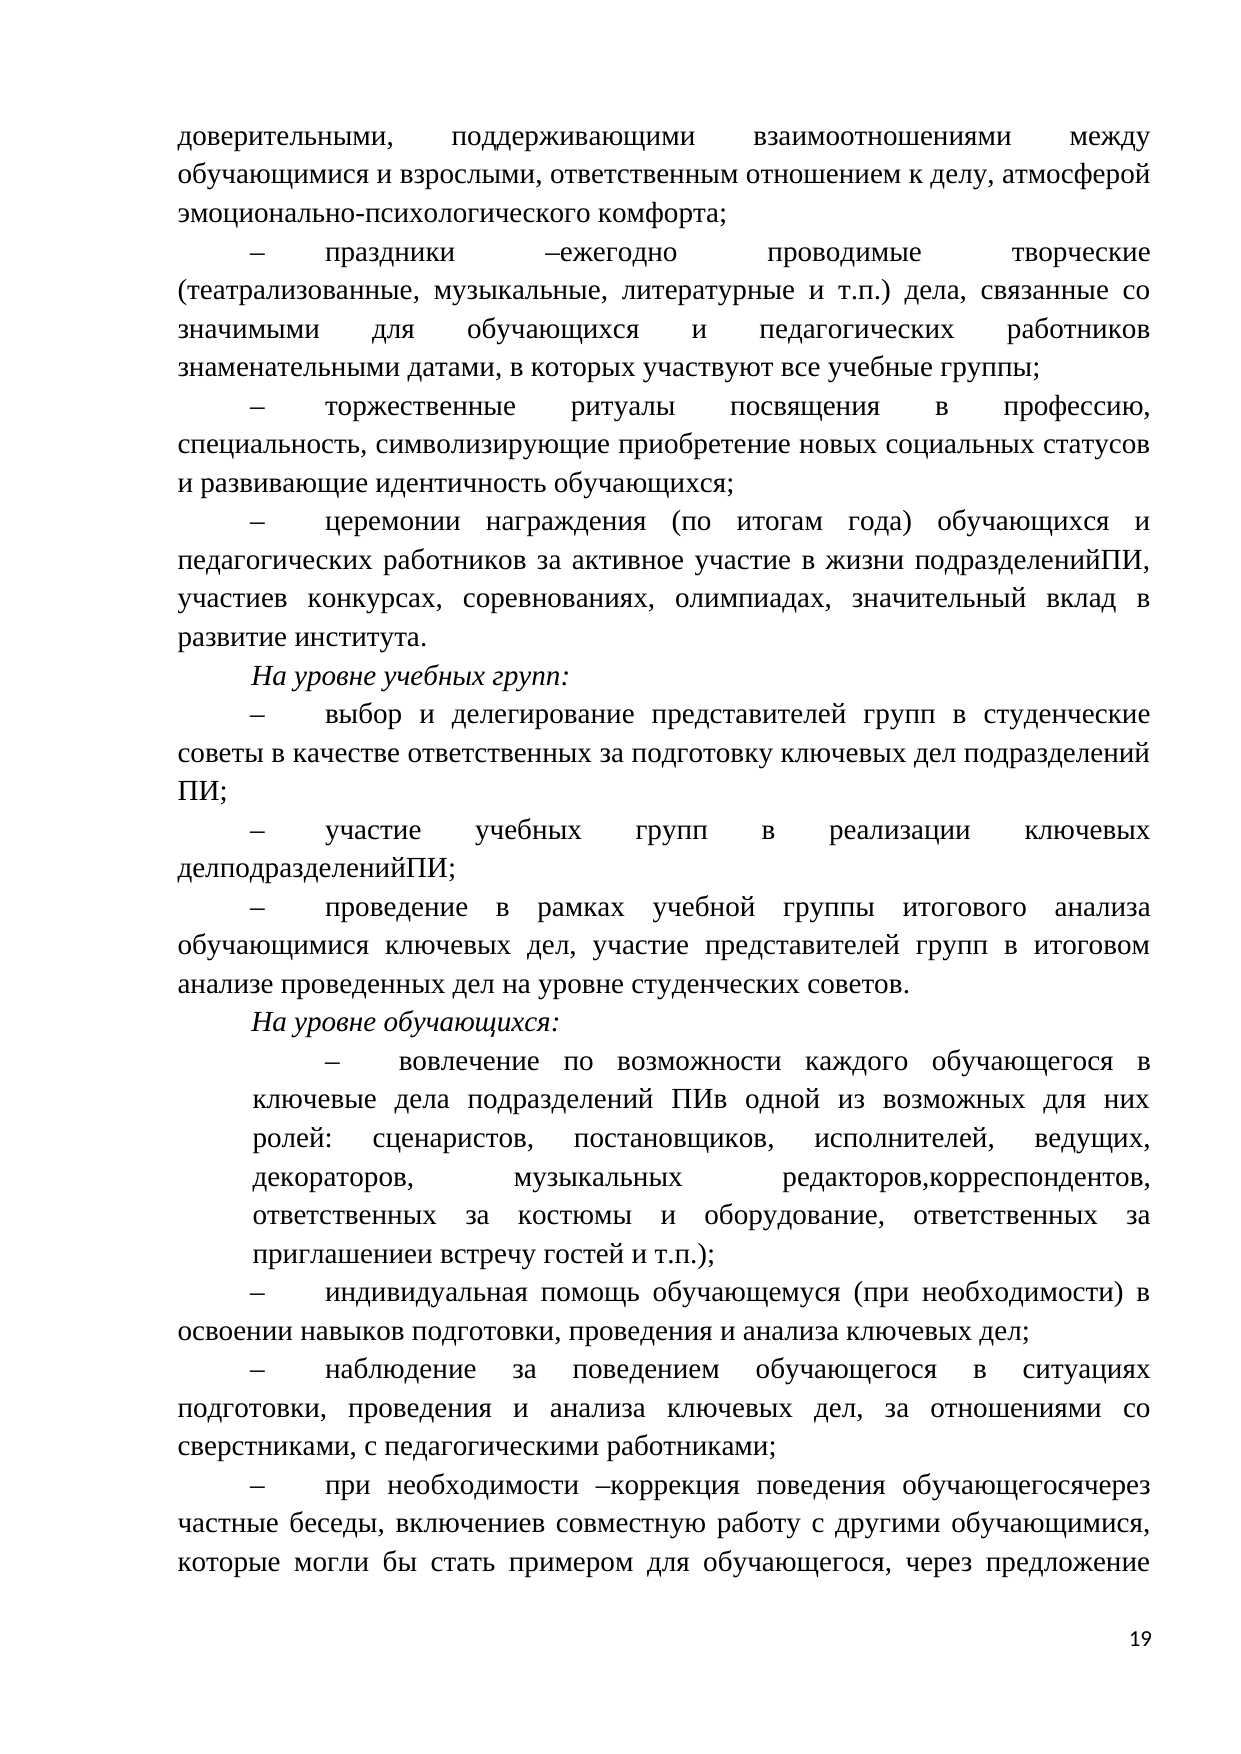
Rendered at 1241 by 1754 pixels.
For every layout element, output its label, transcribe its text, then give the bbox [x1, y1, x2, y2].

text На уровне обучающихся: [251, 1004, 1151, 1038]
text На уровне учебных групп: [251, 658, 1151, 691]
list наблюдение за поведением обучающегося в ситуациях подготовки, проведения и анализа ключевых дел, за отношениями со сверстниками, с педагогическими работниками; [177, 1351, 1151, 1462]
list церемонии награждения (по итогам года) обучающихся и педагогических работников за активное участие в жизни подразделенийПИ, участиев конкурсах, соревнованиях, олимпиадах, значительный вклад в развитие института. [177, 503, 1151, 653]
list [177, 118, 1151, 229]
list участие учебных групп в реализации ключевых делподразделенийПИ; [177, 812, 1151, 884]
list вовлечение по возможности каждого обучающегося в ключевые дела подразделений ПИв одной из возможных для них ролей: сценаристов, постановщиков, исполнителей, ведущих, декораторов, музыкальных редакторов,корреспондентов, ответственных за костюмы и оборудование, ответственных за приглашениеи встречу гостей и т.п.); [252, 1043, 1151, 1269]
list проведение в рамках учебной группы итогового анализа обучающимися ключевых дел, участие представителей групп в итоговом анализе проведенных дел на уровне студенческих советов. [177, 889, 1151, 999]
list выбор и делегирование представителей групп в студенческие советы в качестве ответственных за подготовку ключевых дел подразделений ПИ; [177, 696, 1151, 807]
list торжественные ритуалы посвящения в профессию, специальность, символизирующие приобретение новых социальных статусов и развивающие идентичность обучающихся; [177, 388, 1151, 498]
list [177, 1467, 1151, 1578]
list праздники –ежегодно проводимые творческие (театрализованные, музыкальные, литературные и т.п.) дела, связанные со значимыми для обучающихся и педагогических работников знаменательными датами, в которых участвуют все учебные группы; [177, 234, 1151, 383]
list индивидуальная помощь обучающемуся (при необходимости) в освоении навыков подготовки, проведения и анализа ключевых дел; [177, 1274, 1151, 1346]
